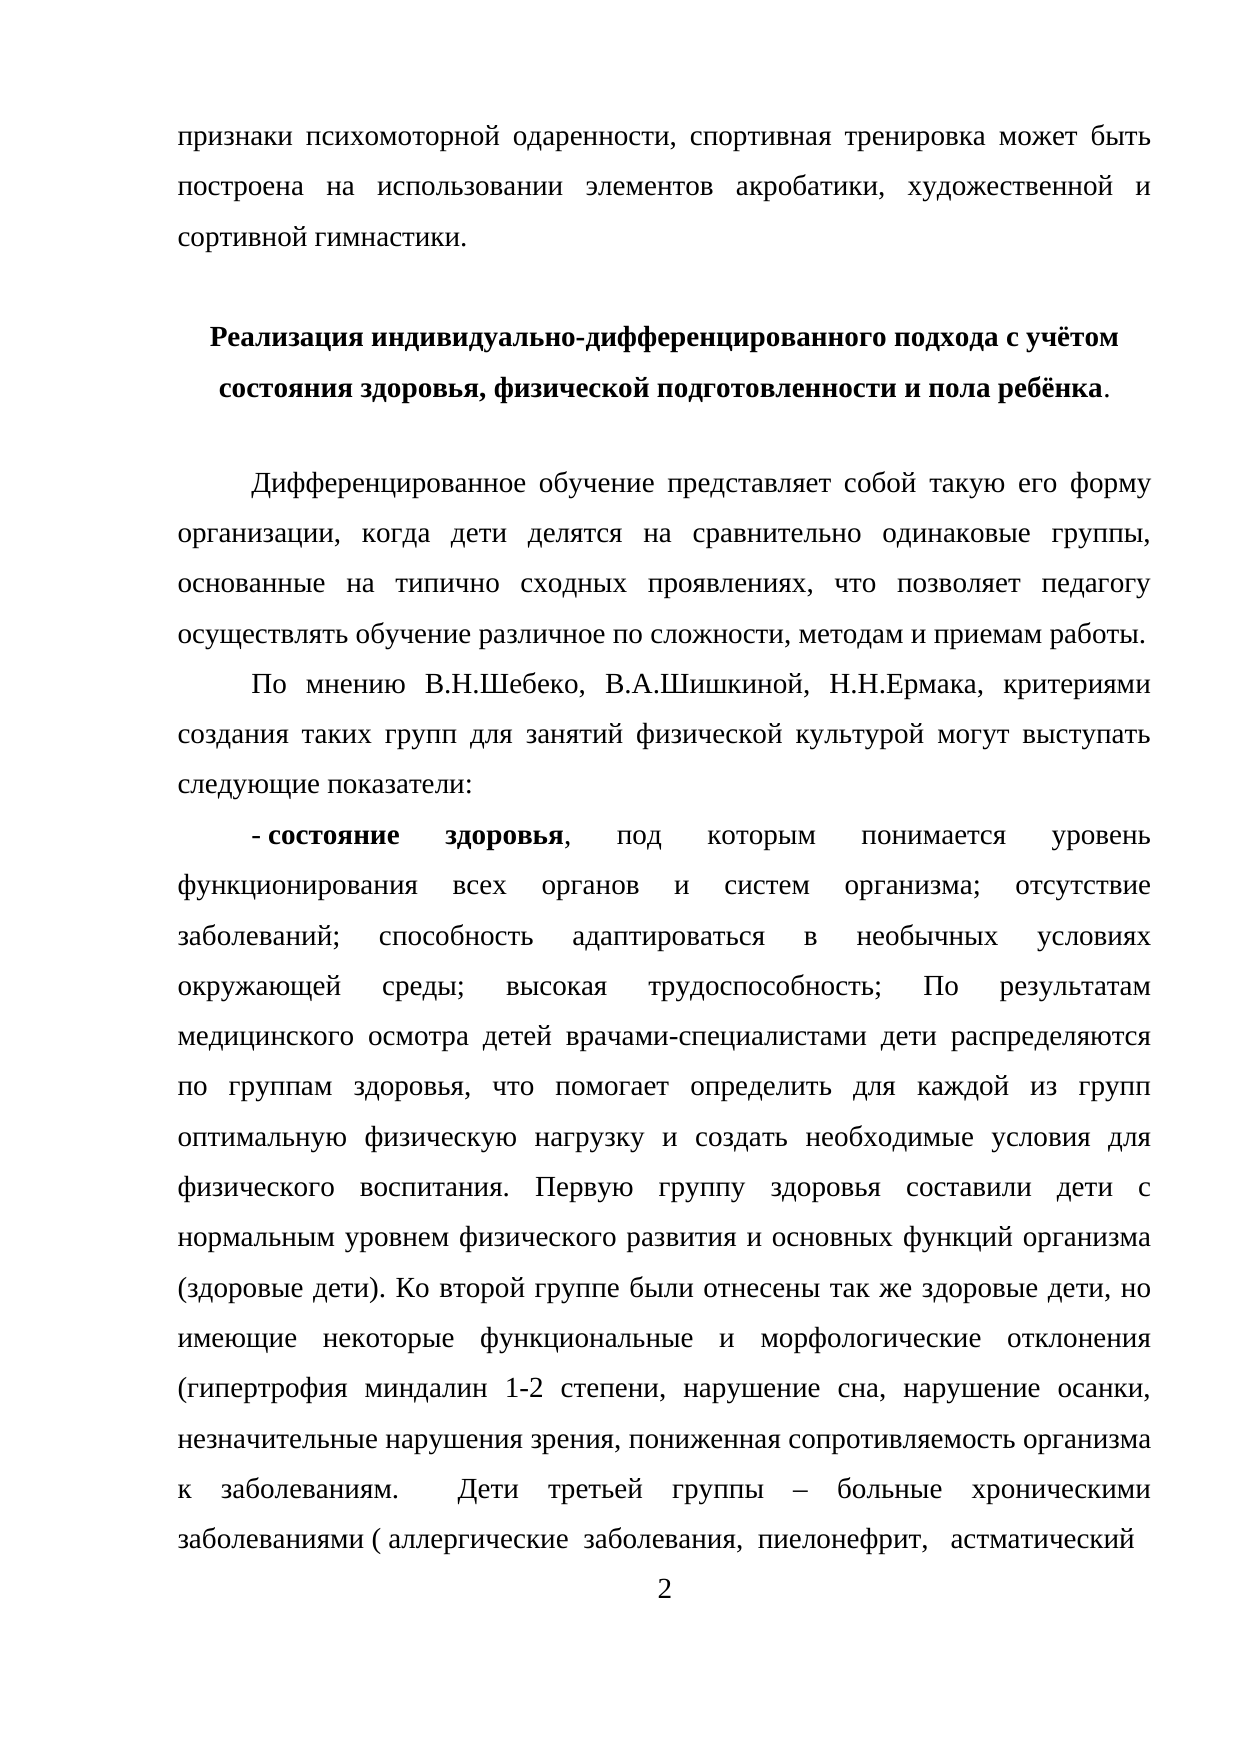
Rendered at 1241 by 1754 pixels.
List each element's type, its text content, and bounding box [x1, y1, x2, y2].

text По мнению В.Н.Шебеко, В.А.Шишкиной, Н.Н.Ермака, критериями создания таких групп для занятий физической культурой могут выступать следующие показатели: [177, 666, 1152, 800]
text - состояние здоровья, под которым понимается уровень функционирования всех органов и систем организма; отсутствие заболеваний; способность адаптироваться в необычных условиях окружающей среды; высокая трудоспособность; По результатам медицинского осмотра детей врачами-специалистами дети распределяются по группам здоровья, что помогает определить для каждой из групп оптимальную физическую нагрузку и создать необходимые условия для физического воспитания. Первую группу здоровья составили дети с нормальным уровнем физического развития и основных функций организма (здоровые дети). Ко второй группе были отнесены так же здоровые дети, но имеющие некоторые функциональные и морфологические отклонения (гипертрофия миндалин 1-2 степени, нарушение сна, нарушение осанки, незначительные нарушения зрения, пониженная сопротивляемость организма к заболеваниям. Дети третьей группы – больные хроническими заболеваниями ( аллергические заболевания, пиелонефрит, астматический [177, 817, 1152, 1555]
text признаки психомоторной одаренности, спортивная тренировка может быть построена на использовании элементов акробатики, художественной и сортивной гимнастики. [177, 118, 1152, 252]
text Реализация индивидуально-дифференцированного подхода с учётом состояния здоровья, физической подготовленности и пола ребёнка. [177, 319, 1152, 403]
text Дифференцированное обучение представляет собой такую его форму организации, когда дети делятся на сравнительно одинаковые группы, основанные на типично сходных проявлениях, что позволяет педагогу осуществлять обучение различное по сложности, методам и приемам работы. [177, 465, 1152, 649]
text 2 [177, 1572, 1152, 1605]
